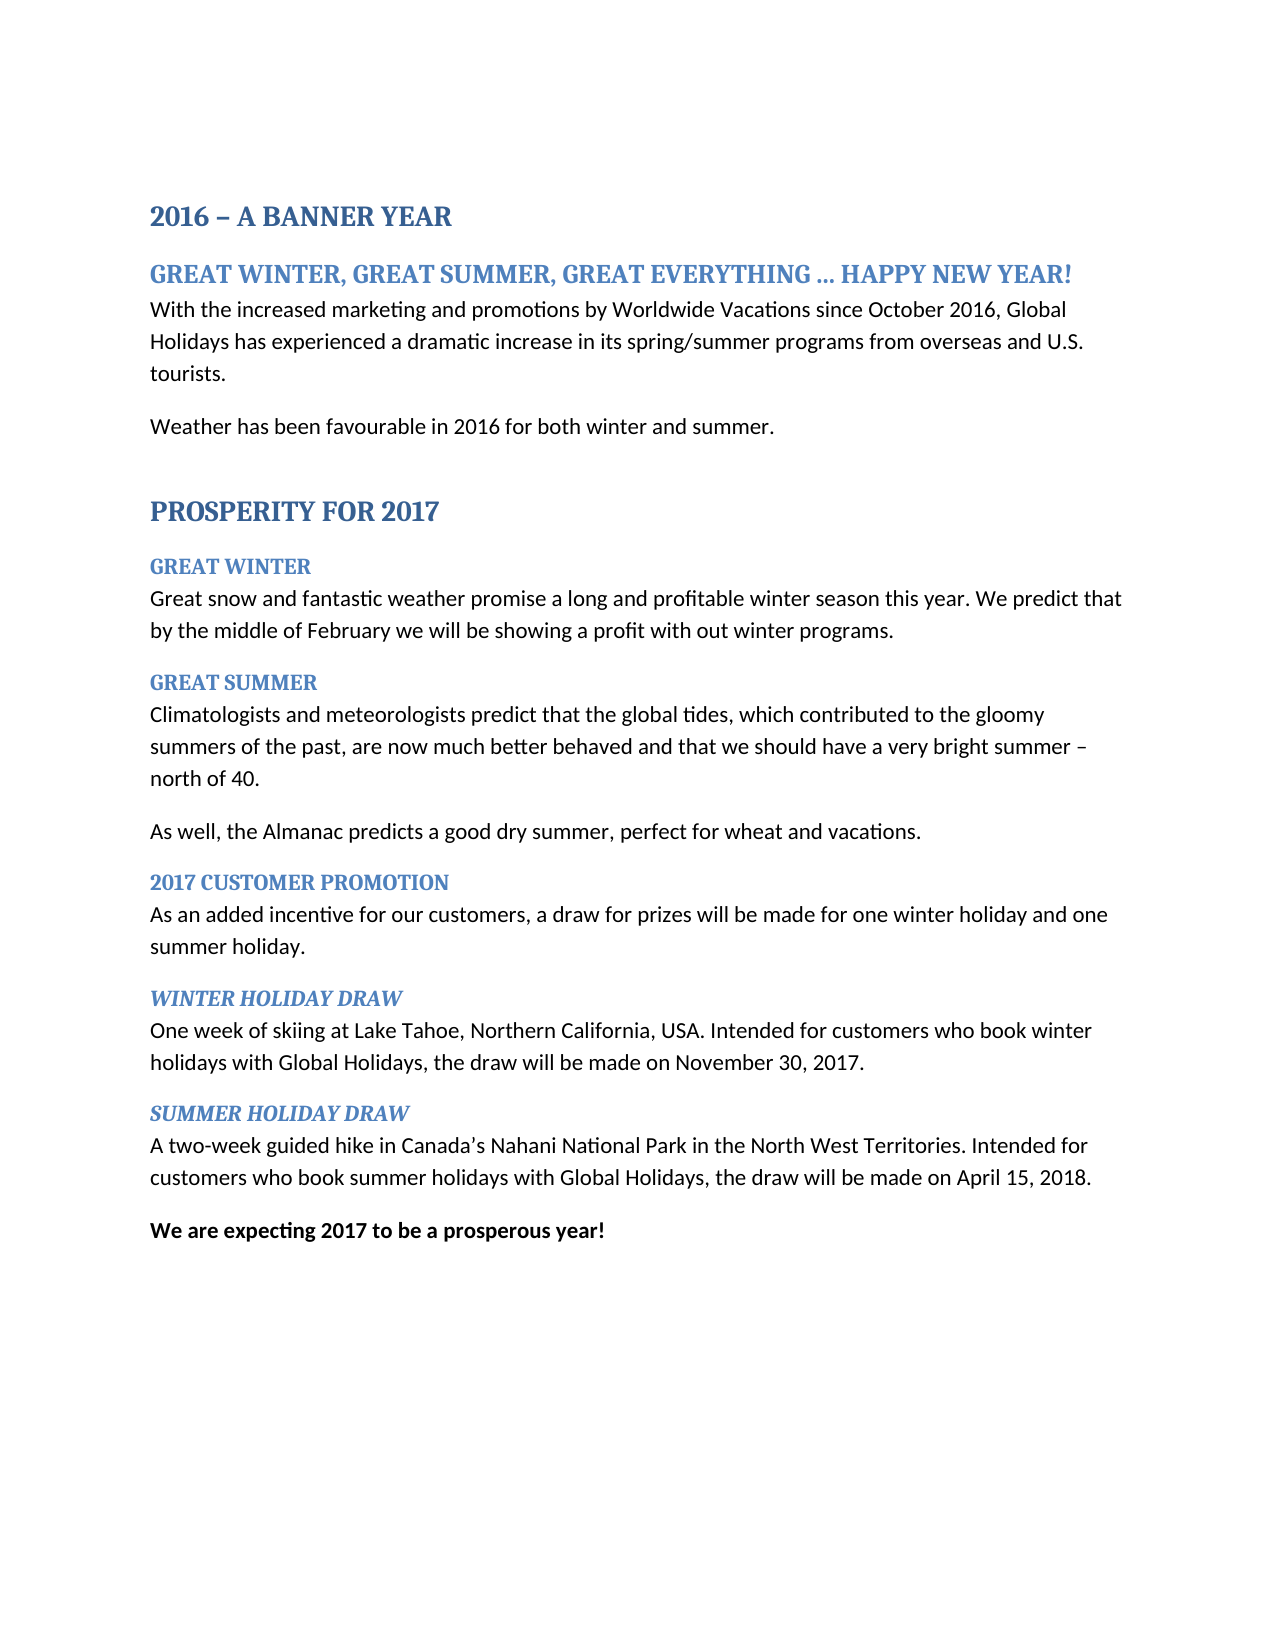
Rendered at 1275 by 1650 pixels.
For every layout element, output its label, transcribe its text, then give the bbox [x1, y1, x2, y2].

text Great snow and fantastic weather promise a long and profitable winter season this year. We predict that by the middle of February we will be showing a profit with out winter programs. [150, 584, 1125, 644]
text As well, the Almanac predicts a good dry summer, perfect for wheat and vacations. [150, 817, 1125, 845]
text With the increased marketing and promotions by Worldwide Vacations since October 2016, Global Holidays has experienced a dramatic increase in its spring/summer programs from overseas and U.S. tourists. [150, 295, 1125, 387]
subtitle PROSPERITY FOR 2017 [150, 495, 1125, 528]
text A two-week guided hike in Canada’s Nahani National Park in the North West Territories. Intended for customers who book summer holidays with Global Holidays, the draw will be made on April 15, 2018. [150, 1131, 1125, 1191]
subtitle SUMMER HOLIDAY DRAW [150, 1101, 1125, 1127]
text Weather has been favourable in 2016 for both winter and summer. [150, 412, 1125, 441]
subtitle GREAT WINTER [150, 554, 1125, 580]
subtitle WINTER HOLIDAY DRAW [150, 986, 1125, 1012]
subtitle 2017 CUSTOMER PROMOTION [150, 870, 1125, 896]
text Climatologists and meteorologists predict that the global tides, which contributed to the gloomy summers of the past, are now much better behaved and that we should have a very bright summer – north of 40. [150, 700, 1125, 792]
text One week of skiing at Lake Tahoe, Northern California, USA. Intended for customers who book winter holidays with Global Holidays, the draw will be made on November 30, 2017. [150, 1016, 1125, 1076]
text As an added incentive for our customers, a draw for prizes will be made for one winter holiday and one summer holiday. [150, 900, 1125, 961]
subtitle GREAT SUMMER [150, 669, 1125, 696]
subtitle 2016 – A BANNER YEAR [150, 200, 1125, 233]
text We are expecting 2017 to be a prosperous year! [150, 1216, 1125, 1244]
subtitle GREAT WINTER, GREAT SUMMER, GREAT EVERYTHING ... HAPPY NEW YEAR! [150, 259, 1125, 291]
